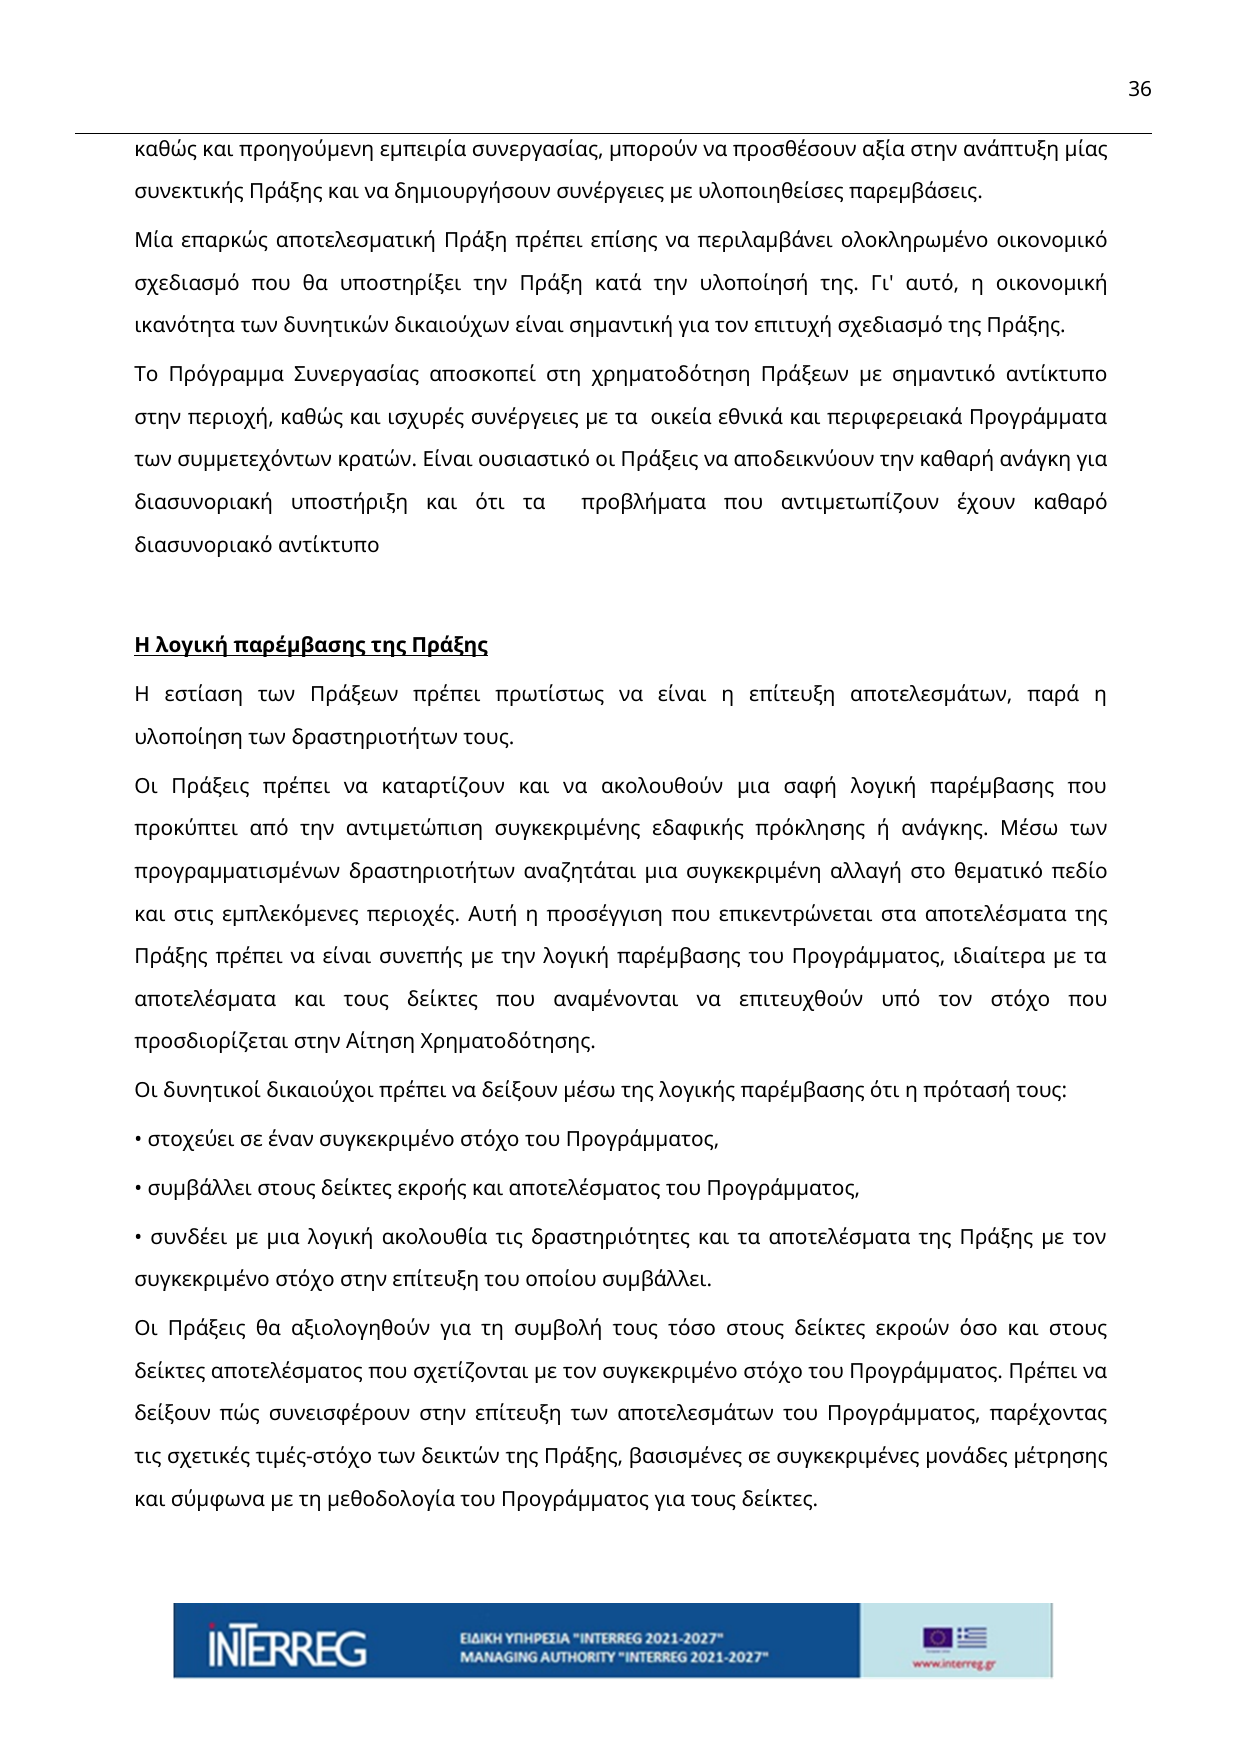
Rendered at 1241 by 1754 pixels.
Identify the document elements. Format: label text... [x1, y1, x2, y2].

text • στοχεύει σε έναν συγκεκριμένο στόχο του Προγράμματος, [134, 1124, 1109, 1153]
text Η λογική παρέμβασης της Πράξης [134, 631, 1109, 659]
text Οι Πράξεις πρέπει να καταρτίζουν και να ακολουθούν μια σαφή λογική παρέμβασης που προκύπτει από την αντιμετώπιση συγκεκριμένης εδαφικής πρόκλησης ή ανάγκης. Μέσω των προγραμματισμένων δραστηριοτήτων αναζητάται μια συγκεκριμένη αλλαγή στο θεματικό πεδίο και στις εμπλεκόμενες περιοχές. Αυτή η προσέγγιση που επικεντρώνεται στα αποτελέσματα της Πράξης πρέπει να είναι συνεπής με την λογική παρέμβασης του Προγράμματος, ιδιαίτερα με τα αποτελέσματα και τους δείκτες που αναμένονται να επιτευχθούν υπό τον στόχο που προσδιορίζεται στην Αίτηση Χρηματοδότησης. [134, 771, 1109, 1055]
text Η εστίαση των Πράξεων πρέπει πρωτίστως να είναι η επίτευξη αποτελεσμάτων, παρά η υλοποίηση των δραστηριοτήτων τους. [134, 679, 1109, 750]
text Το Πρόγραμμα Συνεργασίας αποσκοπεί στη χρηματοδότηση Πράξεων με σημαντικό αντίκτυπο στην περιοχή, καθώς και ισχυρές συνέργειες με τα οικεία εθνικά και περιφερειακά Προγράμματα των συμμετεχόντων κρατών. Είναι ουσιαστικό οι Πράξεις να αποδεικνύουν την καθαρή ανάγκη για διασυνοριακή υποστήριξη και ότι τα προβλήματα που αντιμετωπίζουν έχουν καθαρό διασυνοριακό αντίκτυπο [134, 359, 1109, 558]
text • συνδέει με μια λογική ακολουθία τις δραστηριότητες και τα αποτελέσματα της Πράξης με τον συγκεκριμένο στόχο στην επίτευξη του οποίου συμβάλλει. [134, 1222, 1109, 1293]
text • συμβάλλει στους δείκτες εκροής και αποτελέσματος του Προγράμματος, [134, 1173, 1109, 1201]
text Οι Πράξεις θα αξιολογηθούν για τη συμβολή τους τόσο στους δείκτες εκροών όσο και στους δείκτες αποτελέσματος που σχετίζονται με τον συγκεκριμένο στόχο του Προγράμματος. Πρέπει να δείξουν πώς συνεισφέρουν στην επίτευξη των αποτελεσμάτων του Προγράμματος, παρέχοντας τις σχετικές τιμές-στόχο των δεικτών της Πράξης, βασισμένες σε συγκεκριμένες μονάδες μέτρησης και σύμφωνα με τη μεθοδολογία του Προγράμματος για τους δείκτες. [134, 1313, 1109, 1512]
picture [172, 1603, 1054, 1681]
text Μία επαρκώς αποτελεσματική Πράξη πρέπει επίσης να περιλαμβάνει ολοκληρωμένο οικονομικό σχεδιασμό που θα υποστηρίξει την Πράξη κατά την υλοποίησή της. Γι' αυτό, η οικονομική ικανότητα των δυνητικών δικαιούχων είναι σημαντική για τον επιτυχή σχεδιασμό της Πράξης. [134, 225, 1109, 339]
text Οι δυνητικοί δικαιούχοι πρέπει να δείξουν μέσω της λογικής παρέμβασης ότι η πρότασή τους: [134, 1075, 1109, 1104]
